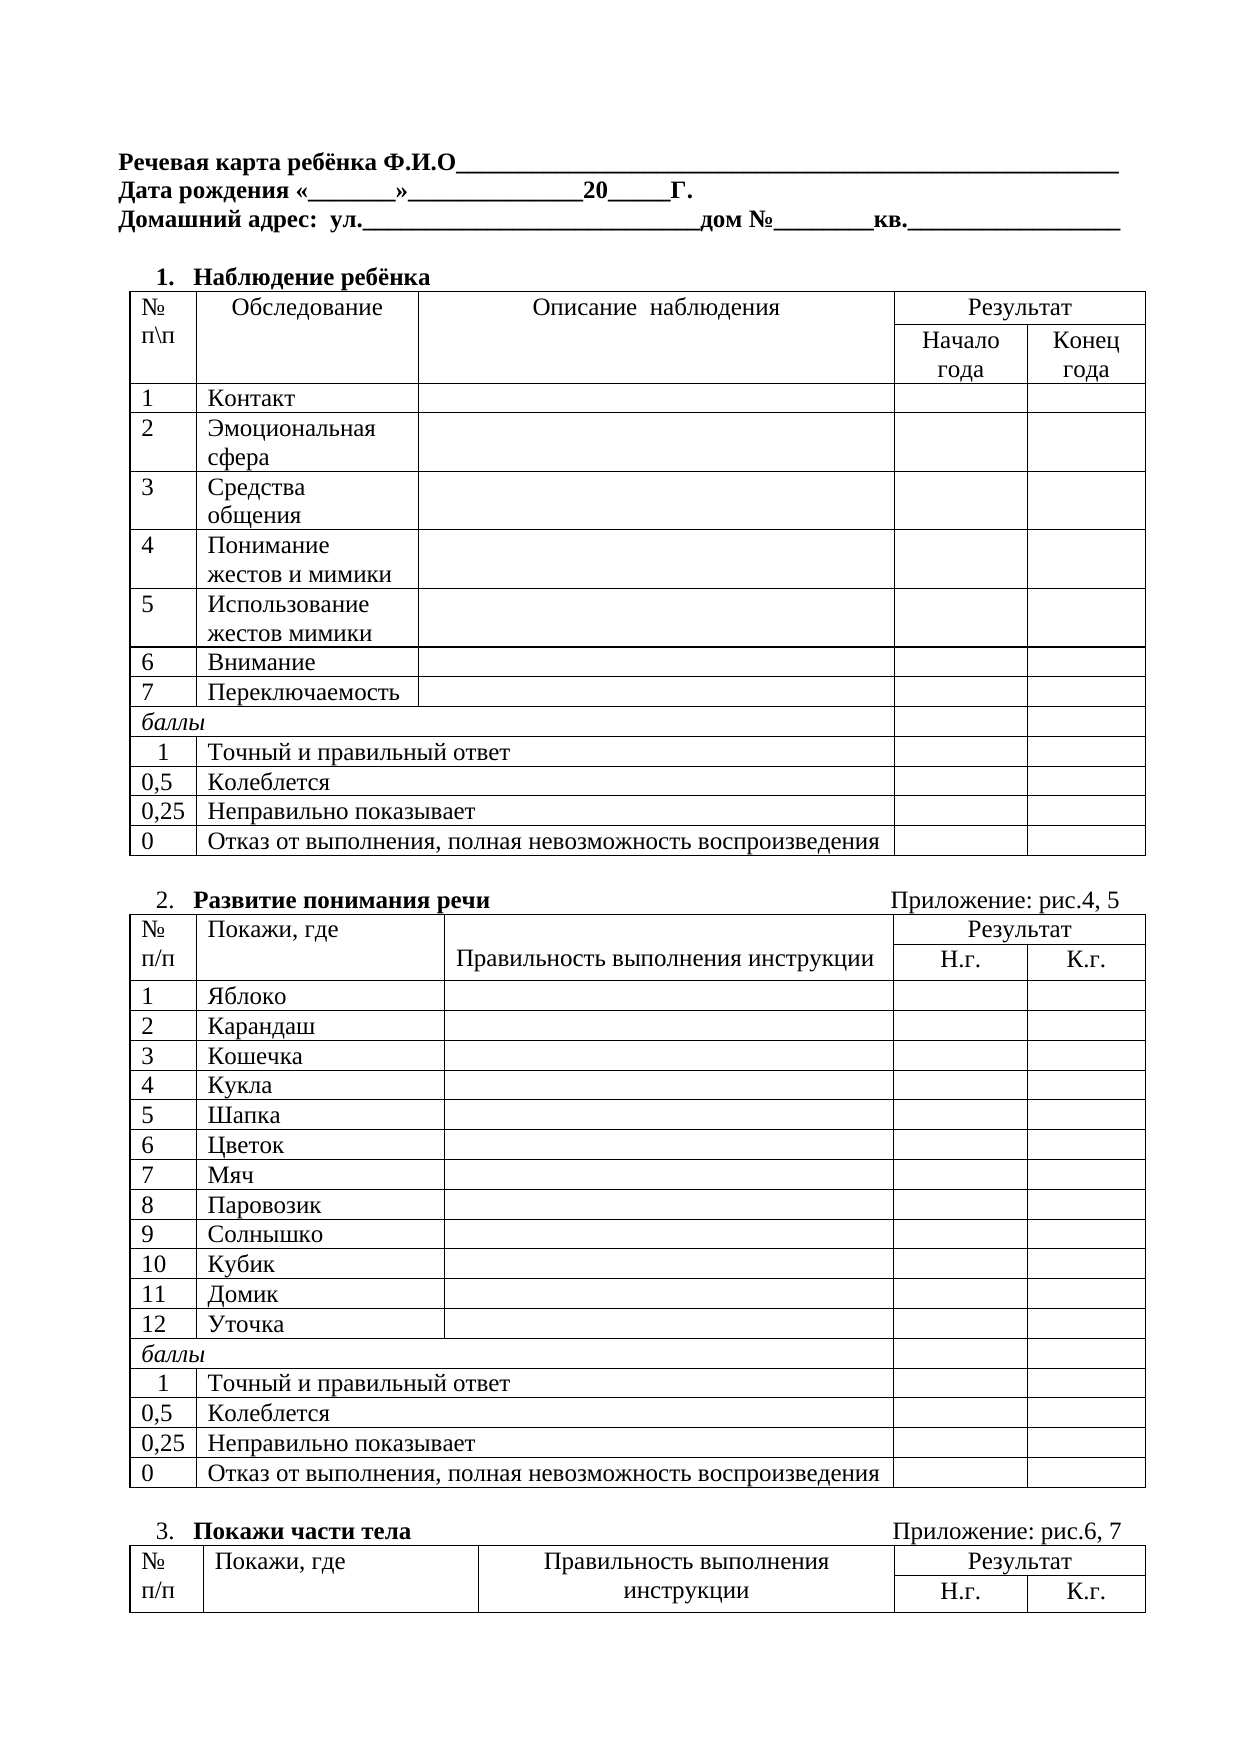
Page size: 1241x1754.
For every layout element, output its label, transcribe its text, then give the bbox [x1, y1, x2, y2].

table_cell 4 [131, 530, 196, 588]
table_cell 0 [131, 826, 196, 855]
table_cell баллы [131, 1339, 893, 1367]
table_cell [894, 1220, 1027, 1248]
table_cell [1028, 767, 1145, 795]
table_cell [1028, 1220, 1145, 1248]
table_header Покажи, где [204, 1546, 478, 1612]
table_cell Колеблется [197, 1398, 893, 1427]
table_cell Кубик [197, 1249, 444, 1278]
table_cell [1028, 1249, 1145, 1278]
table_cell [1028, 1398, 1145, 1427]
table_cell [895, 472, 1027, 529]
table_cell [1028, 981, 1145, 1010]
table_cell Мяч [197, 1160, 444, 1189]
table_cell 10 [131, 1249, 196, 1278]
table_cell Эмоциональная сфера [197, 413, 418, 471]
table_cell 5 [131, 1100, 196, 1129]
table_cell Понимание жестов и мимики [197, 530, 418, 588]
list Покажи части тела Приложение: рис.6, 7 [156, 1516, 1181, 1545]
table_cell 6 [131, 648, 196, 676]
table_cell Средства общения [197, 472, 418, 529]
table_cell [894, 1279, 1027, 1308]
table_cell [1028, 589, 1145, 646]
table_cell [1028, 1011, 1145, 1040]
table_cell Отказ от выполнения, полная невозможность воспроизведения [197, 1458, 893, 1487]
table_cell [1028, 1309, 1145, 1338]
table_cell 3 [131, 1041, 196, 1069]
table_cell 1 [131, 1369, 196, 1397]
table_cell 0 [131, 1458, 196, 1487]
table_header Покажи, где [197, 915, 444, 980]
table_cell [894, 1071, 1027, 1099]
table_cell [895, 796, 1027, 825]
table_cell [894, 1339, 1027, 1367]
table_cell Конец года [1028, 325, 1145, 382]
table_cell [445, 1100, 893, 1129]
table_cell Неправильно показывает [197, 1428, 893, 1457]
table_cell 8 [131, 1190, 196, 1218]
table_cell [1028, 1190, 1145, 1218]
list Развитие понимания речи Приложение: рис.4, 5 [156, 885, 1181, 913]
table_cell [419, 648, 894, 676]
table_header Результат [895, 292, 1145, 324]
table_cell Колеблется [197, 767, 894, 795]
table_cell [445, 1220, 893, 1248]
table_cell баллы [131, 707, 894, 736]
table_cell [1028, 707, 1145, 736]
table_cell 2 [131, 1011, 196, 1040]
table_cell [1028, 384, 1145, 412]
table_cell 1 [131, 981, 196, 1010]
table_cell 7 [131, 677, 196, 706]
table_cell 12 [131, 1309, 196, 1338]
table_cell [1028, 796, 1145, 825]
table_cell [894, 1160, 1027, 1189]
table_cell [445, 981, 893, 1010]
text Речевая карта ребёнка Ф.И.О_____________________________________________________ [118, 147, 1181, 176]
table_cell [895, 826, 1027, 855]
table_header № п/п [131, 1546, 203, 1612]
table_cell [894, 1458, 1027, 1487]
table_cell 1 [131, 737, 196, 766]
table_cell [1028, 737, 1145, 766]
table_cell [894, 1428, 1027, 1457]
table_cell Внимание [197, 648, 418, 676]
table_cell Точный и правильный ответ [197, 1369, 893, 1397]
table_cell К.г. [1028, 1576, 1145, 1612]
table_cell [894, 1190, 1027, 1218]
table_cell [1028, 648, 1145, 676]
table_cell [894, 981, 1027, 1010]
table_cell [894, 1041, 1027, 1069]
text Дата рождения «_______»______________20_____Г. [118, 176, 1181, 204]
table_cell [1028, 1369, 1145, 1397]
table_cell 11 [131, 1279, 196, 1308]
table_header Описание наблюдения [419, 292, 894, 382]
table_cell [895, 677, 1027, 706]
table_header Правильность выполнения инструкции [479, 1546, 894, 1612]
table_cell [894, 1100, 1027, 1129]
table_cell Яблоко [197, 981, 444, 1010]
table_cell [445, 1160, 893, 1189]
table_cell 0,5 [131, 1398, 196, 1427]
table_cell Точный и правильный ответ [197, 737, 894, 766]
table_cell [1028, 1041, 1145, 1069]
table_cell 0,25 [131, 796, 196, 825]
table_cell [445, 1279, 893, 1308]
table_cell Использование жестов мимики [197, 589, 418, 646]
table_cell К.г. [1028, 945, 1145, 980]
table_cell [445, 1011, 893, 1040]
table_cell Карандаш [197, 1011, 444, 1040]
table_cell Н.г. [895, 1576, 1027, 1612]
table_cell Переключаемость [197, 677, 418, 706]
table_cell 0,5 [131, 767, 196, 795]
table_cell Контакт [197, 384, 418, 412]
table_cell Шапка [197, 1100, 444, 1129]
table_cell Уточка [197, 1309, 444, 1338]
table_header № п/п [131, 915, 196, 980]
table_cell [419, 589, 894, 646]
table_cell [894, 1309, 1027, 1338]
table_cell [419, 384, 894, 412]
table_cell Кошечка [197, 1041, 444, 1069]
table_cell [1028, 1279, 1145, 1308]
table_cell Паровозик [197, 1190, 444, 1218]
table_cell Начало года [895, 325, 1027, 382]
table_cell [1028, 1339, 1145, 1367]
table_cell [895, 384, 1027, 412]
table_cell [1028, 1458, 1145, 1487]
table_cell 7 [131, 1160, 196, 1189]
table_cell 4 [131, 1071, 196, 1099]
table_cell [1028, 1130, 1145, 1159]
table_cell [445, 1249, 893, 1278]
table_cell [895, 707, 1027, 736]
table_cell [894, 1369, 1027, 1397]
table_cell [895, 589, 1027, 646]
text Домашний адрес: ул.___________________________дом №________кв._________________ [118, 204, 1181, 233]
table_cell [1028, 413, 1145, 471]
table_cell 2 [131, 413, 196, 471]
table_cell [894, 1249, 1027, 1278]
table_header № п\п [131, 292, 196, 382]
table_cell Домик [197, 1279, 444, 1308]
table_cell [445, 1041, 893, 1069]
table_cell [445, 1071, 893, 1099]
table_cell 5 [131, 589, 196, 646]
table_cell 3 [131, 472, 196, 529]
table_cell [895, 737, 1027, 766]
table_cell [894, 1011, 1027, 1040]
table_cell [1028, 530, 1145, 588]
table_header Обследование [197, 292, 418, 382]
table_cell Неправильно показывает [197, 796, 894, 825]
list Наблюдение ребёнка [156, 262, 1181, 291]
table_cell Цветок [197, 1130, 444, 1159]
table_cell 0,25 [131, 1428, 196, 1457]
table_cell [1028, 1160, 1145, 1189]
table_cell [1028, 472, 1145, 529]
table_cell Отказ от выполнения, полная невозможность воспроизведения [197, 826, 894, 855]
table_cell Кукла [197, 1071, 444, 1099]
table_cell [894, 1398, 1027, 1427]
table_cell [445, 1309, 893, 1338]
table_cell [445, 1190, 893, 1218]
table_header Правильность выполнения инструкции [445, 915, 893, 980]
table_header Результат [894, 915, 1145, 943]
table_cell Н.г. [894, 945, 1027, 980]
table_cell [1028, 1428, 1145, 1457]
table_cell [419, 677, 894, 706]
table_cell [895, 413, 1027, 471]
table_cell Солнышко [197, 1220, 444, 1248]
table_cell [419, 413, 894, 471]
table_header Результат [895, 1546, 1145, 1575]
table_cell [895, 648, 1027, 676]
table_cell [1028, 826, 1145, 855]
table_cell [894, 1130, 1027, 1159]
table_cell [1028, 1071, 1145, 1099]
table_cell [1028, 677, 1145, 706]
table_cell 9 [131, 1220, 196, 1248]
table_cell [419, 530, 894, 588]
table_cell [419, 472, 894, 529]
table_cell [445, 1130, 893, 1159]
table_cell 6 [131, 1130, 196, 1159]
table_cell [1028, 1100, 1145, 1129]
table_cell 1 [131, 384, 196, 412]
table_cell [895, 530, 1027, 588]
table_cell [895, 767, 1027, 795]
